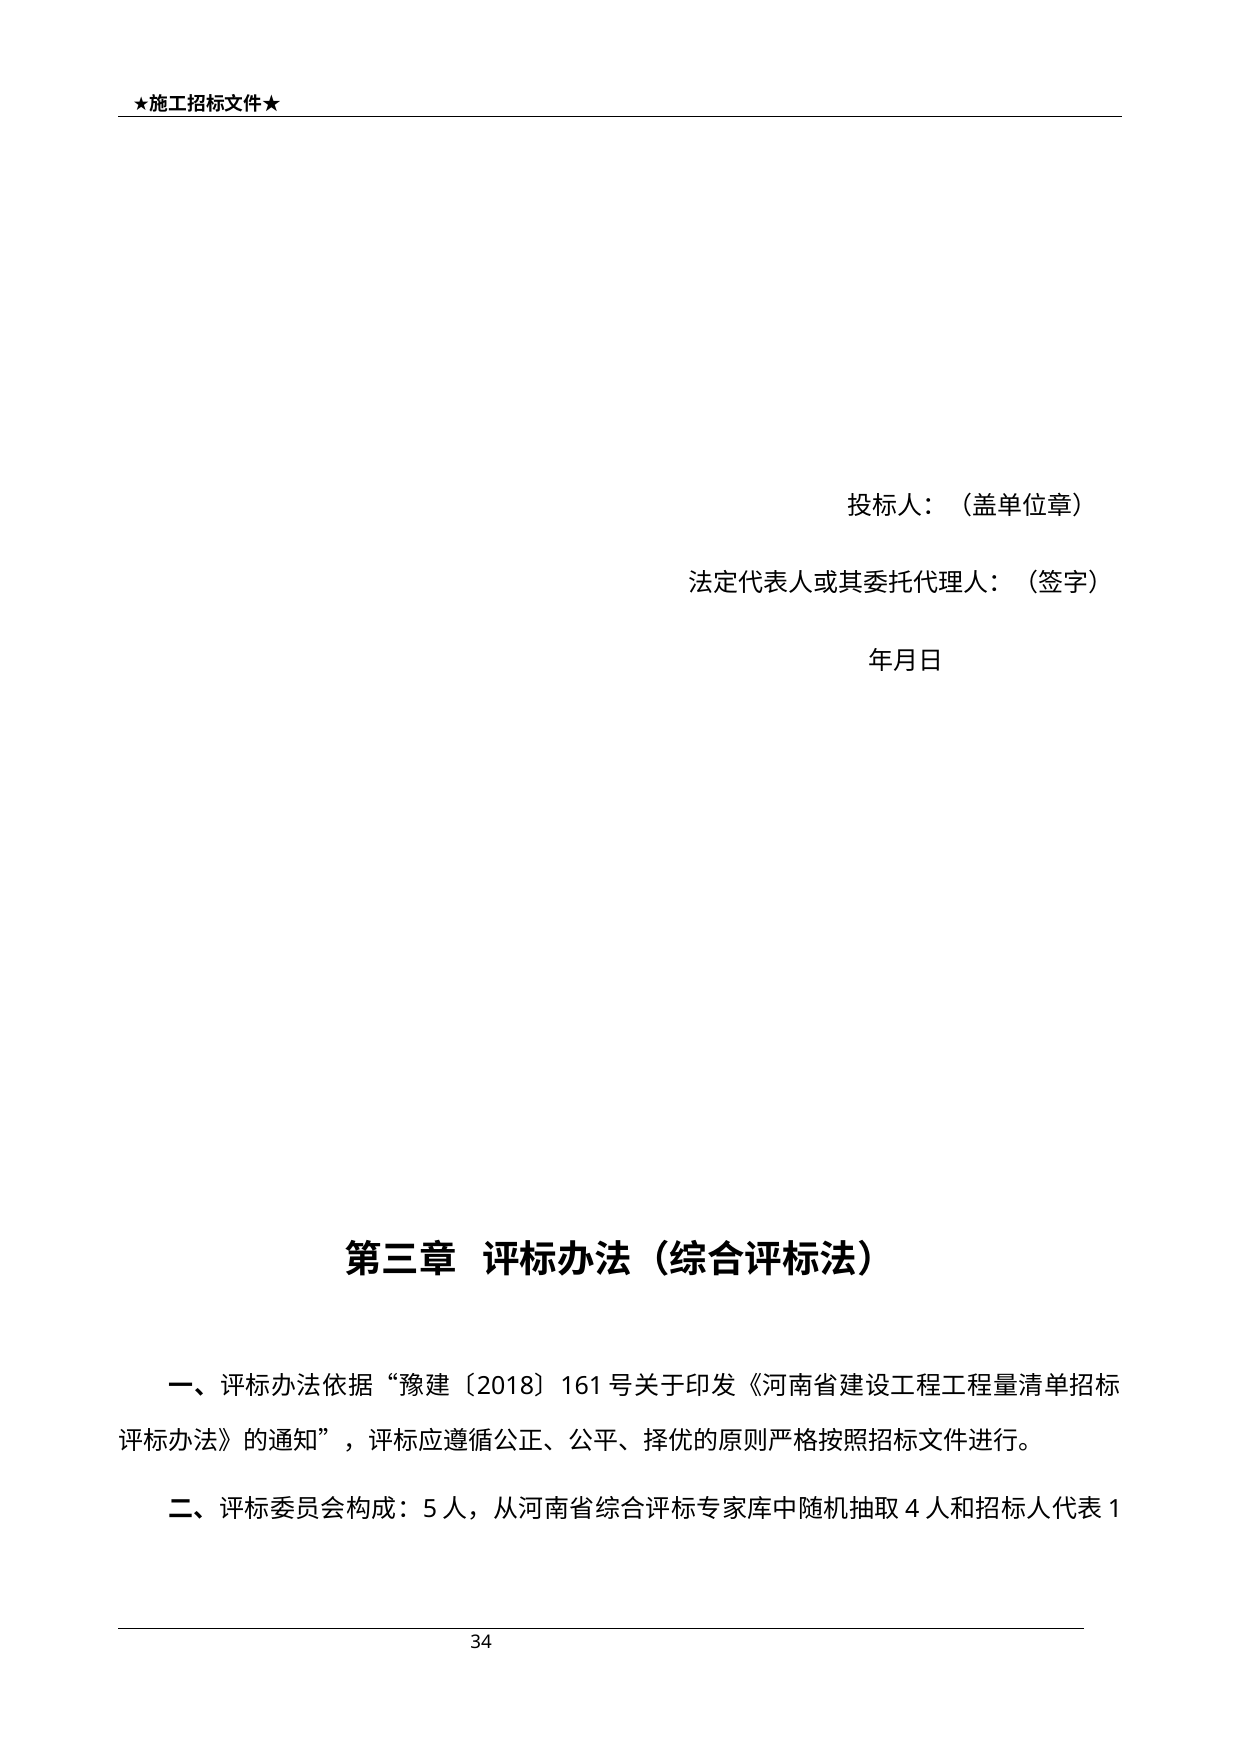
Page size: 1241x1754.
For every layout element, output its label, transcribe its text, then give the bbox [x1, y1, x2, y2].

text 一、评标办法依据“豫建〔2018〕161号关于印发《河南省建设工程工程量清单招标评标办法》的通知”，评标应遵循公正、公平、择优的原则严格按照招标文件进行。 [118, 1366, 1122, 1456]
text 年月日 [118, 626, 1122, 691]
text 法定代表人或其委托代理人：（签字） [118, 548, 1113, 613]
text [118, 1474, 1122, 1539]
text 第三章 评标办法（综合评标法） [118, 1223, 1122, 1288]
text 投标人：（盖单位章） [118, 471, 1097, 536]
